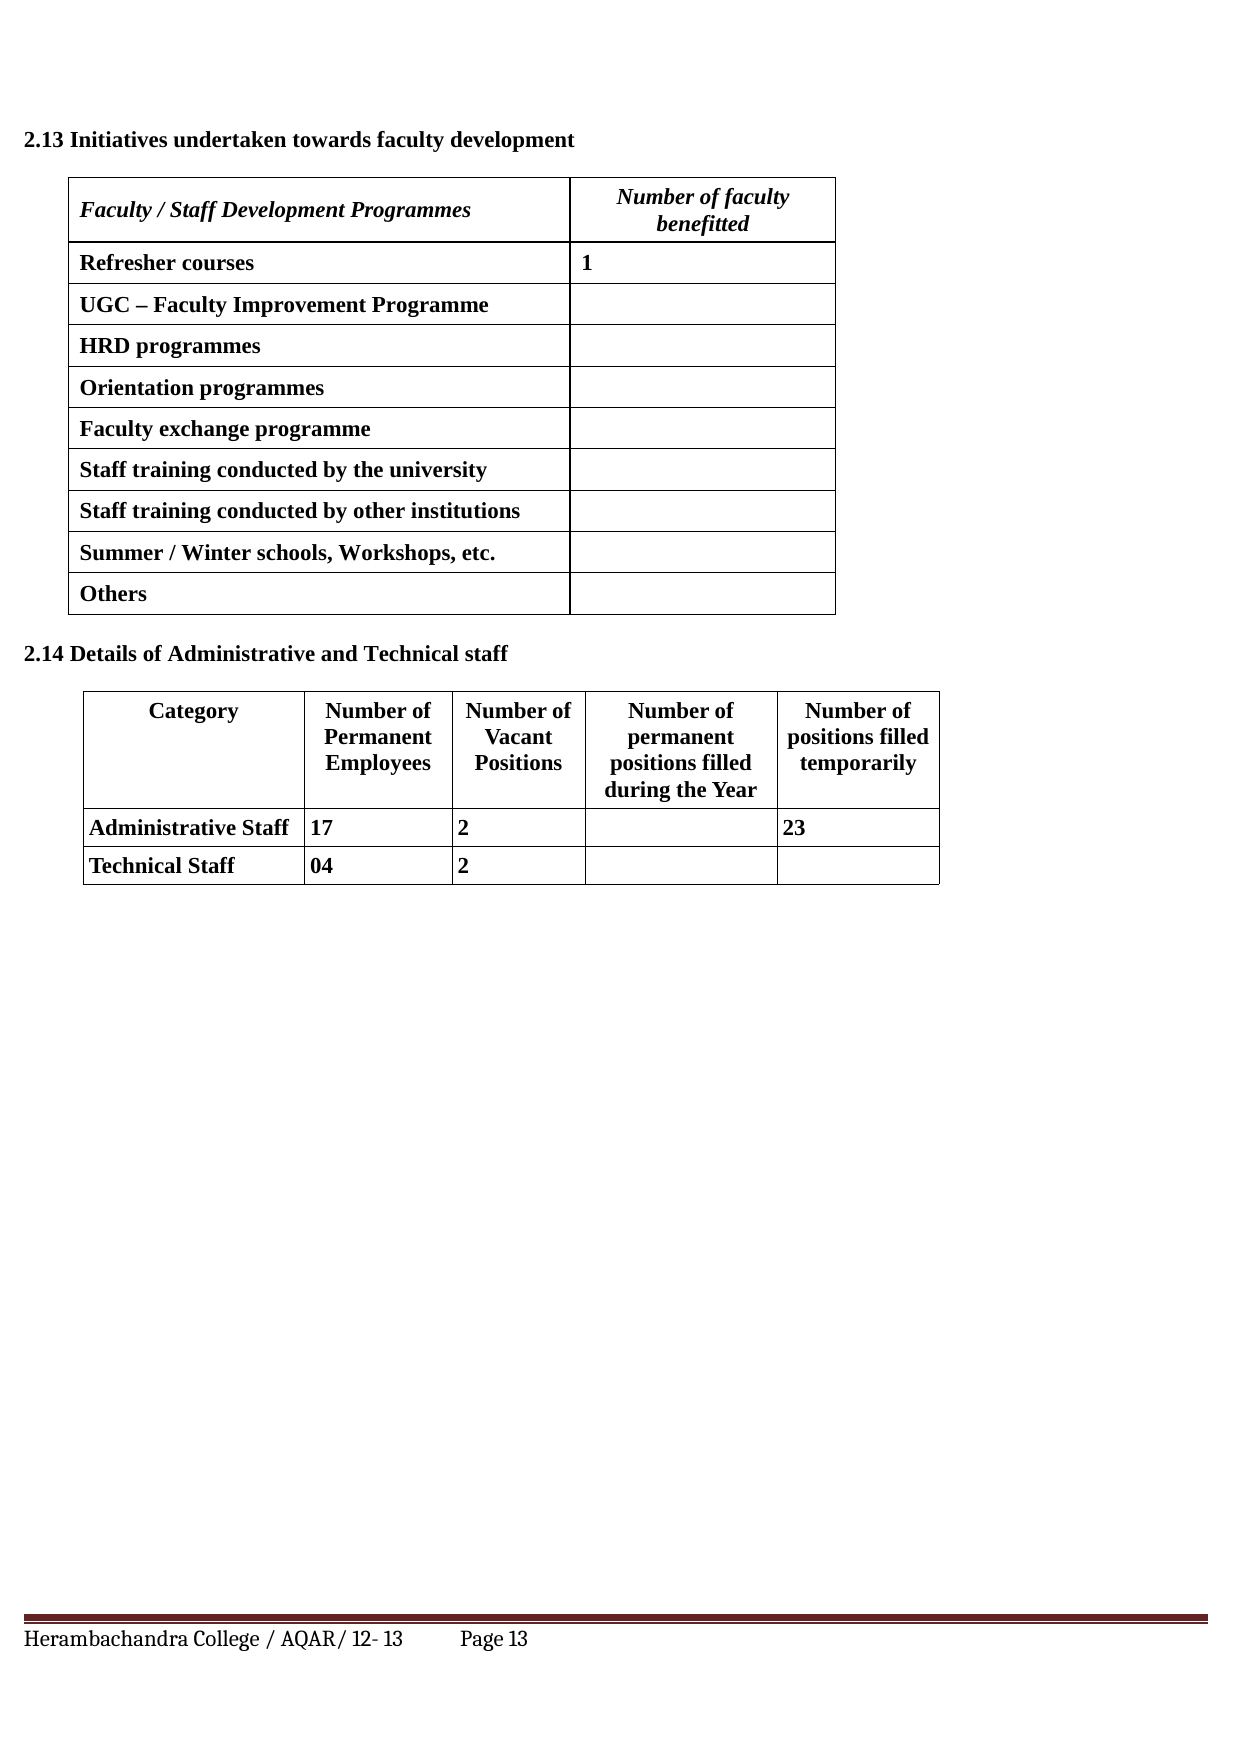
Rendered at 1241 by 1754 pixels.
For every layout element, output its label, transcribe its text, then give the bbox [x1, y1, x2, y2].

table_header Number of Vacant Positions [453, 692, 585, 808]
table_cell 2 [453, 847, 585, 884]
table_cell [586, 809, 777, 846]
table_cell 23 [778, 809, 939, 846]
table_cell Orientation programmes [69, 367, 569, 407]
table_cell [571, 284, 835, 324]
table_header Number of faculty benefitted [571, 178, 835, 241]
table_header Number of positions filled temporarily [778, 692, 939, 808]
table_cell [571, 449, 835, 489]
table_header Number of Permanent Employees [305, 692, 452, 808]
table_cell [778, 847, 939, 884]
table_cell [571, 491, 835, 531]
text 2.13 Initiatives undertaken towards faculty development [24, 126, 1208, 152]
table_cell Refresher courses [69, 243, 569, 283]
table_cell [571, 367, 835, 407]
table_cell [571, 532, 835, 572]
text 2.14 Details of Administrative and Technical staff [24, 640, 1208, 666]
table_cell Technical Staff [84, 847, 304, 884]
table_header Number of permanent positions filled during the Year [586, 692, 777, 808]
table_cell Summer / Winter schools, Workshops, etc. [69, 532, 569, 572]
table_cell Staff training conducted by the university [69, 449, 569, 489]
table_cell 2 [453, 809, 585, 846]
table_cell 17 [305, 809, 452, 846]
table_cell HRD programmes [69, 325, 569, 366]
table_cell [571, 573, 835, 614]
table_cell [586, 847, 777, 884]
table_header Category [84, 692, 304, 808]
table_cell [571, 325, 835, 366]
table_cell [571, 408, 835, 448]
table_cell Faculty exchange programme [69, 408, 569, 448]
table_cell Staff training conducted by other institutions [69, 491, 569, 531]
table_header Faculty / Staff Development Programmes [69, 178, 569, 241]
table_cell 1 [571, 243, 835, 283]
table_cell 04 [305, 847, 452, 884]
table_cell Administrative Staff [84, 809, 304, 846]
table_cell Others [69, 573, 569, 614]
table_cell UGC – Faculty Improvement Programme [69, 284, 569, 324]
